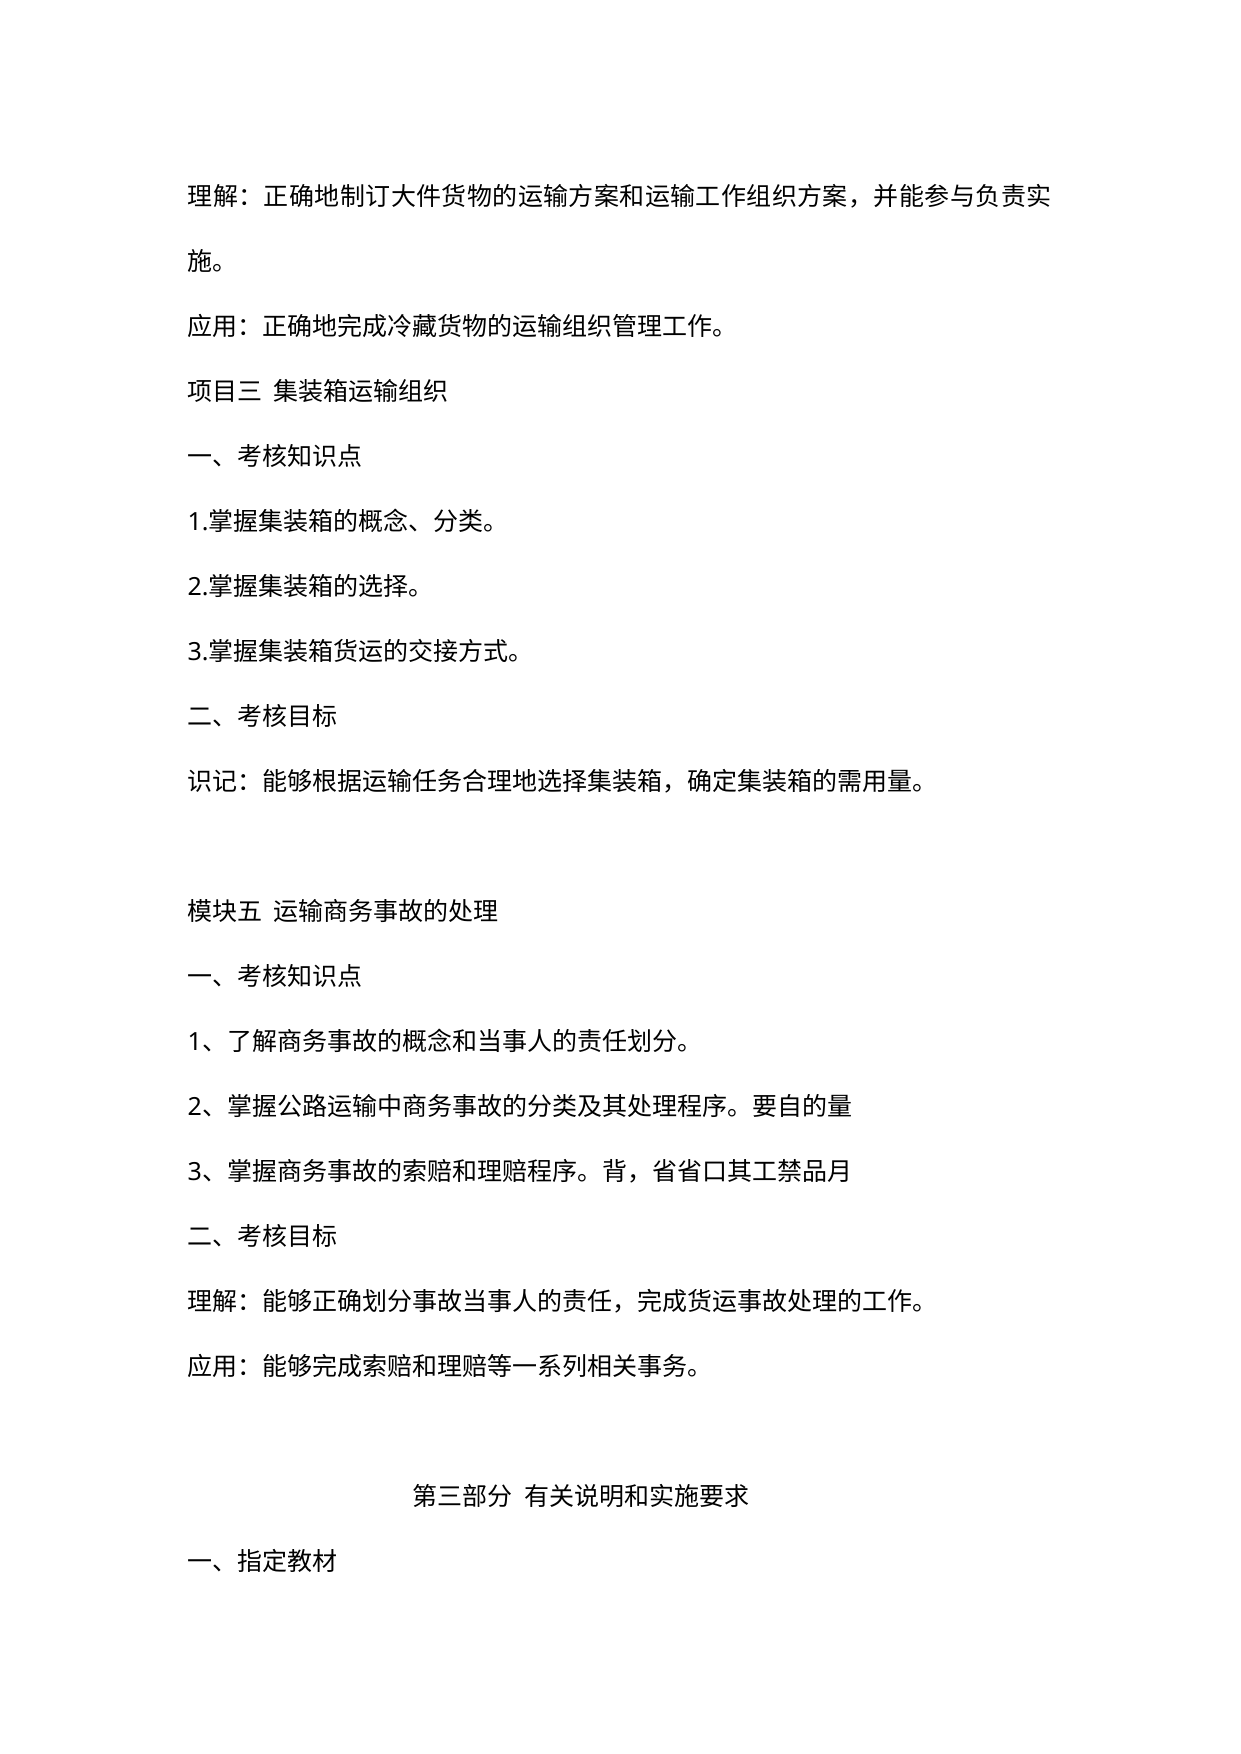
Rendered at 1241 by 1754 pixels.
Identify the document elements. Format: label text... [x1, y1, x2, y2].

text 2、掌握公路运输中商务事故的分类及其处理程序。要自的量 [187, 1072, 1053, 1137]
text 理解：能够正确划分事故当事人的责任，完成货运事故处理的工作。 [187, 1267, 1053, 1332]
text 项目三 集装箱运输组织 [187, 357, 1053, 422]
list 指定教材 [187, 1527, 1053, 1592]
list 有关说明和实施要求 [187, 1462, 1053, 1527]
text 理解：正确地制订大件货物的运输方案和运输工作组织方案，并能参与负责实施。 [187, 162, 1053, 292]
text 应用：正确地完成冷藏货物的运输组织管理工作。 [187, 292, 1053, 357]
text 识记：能够根据运输任务合理地选择集装箱，确定集装箱的需用量。 [187, 747, 1053, 812]
text 1.掌握集装箱的概念、分类。 [187, 487, 1053, 552]
text 3.掌握集装箱货运的交接方式。 [187, 617, 1053, 682]
text 模块五 运输商务事故的处理 [187, 877, 1053, 942]
text 应用：能够完成索赔和理赔等一系列相关事务。 [187, 1332, 1053, 1397]
text 2.掌握集装箱的选择。 [187, 552, 1053, 617]
text 二、考核目标 [187, 1202, 1053, 1267]
text 1、了解商务事故的概念和当事人的责任划分。 [187, 1007, 1053, 1072]
text 3、掌握商务事故的索赔和理赔程序。背，省省口其工禁品月 [187, 1137, 1053, 1202]
text 二、考核目标 [187, 682, 1053, 747]
text 一、考核知识点 [187, 942, 1053, 1007]
text 一、考核知识点 [187, 422, 1053, 487]
